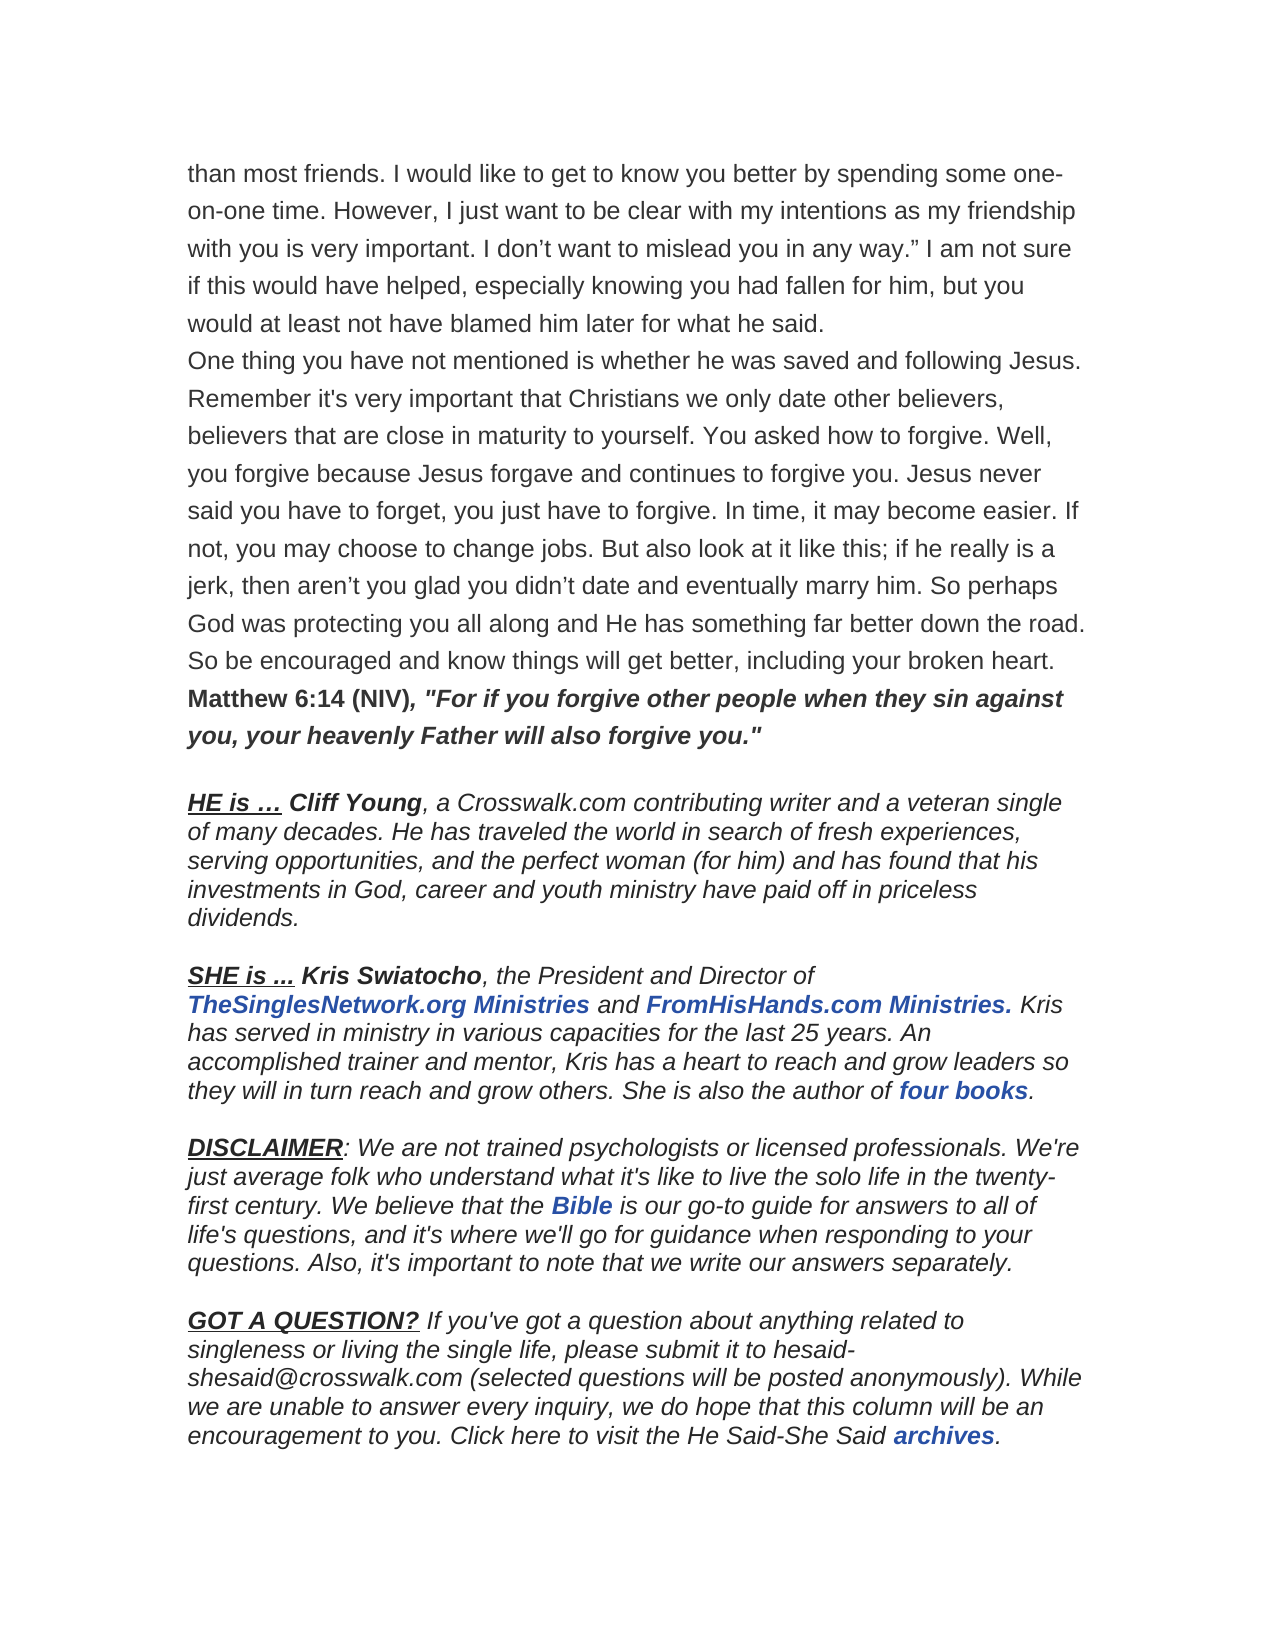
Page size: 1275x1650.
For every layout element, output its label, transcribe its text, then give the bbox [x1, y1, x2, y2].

text SHE is ... Kris Swiatocho, the President and Director of TheSinglesNetwork.org Ministries and FromHisHands.com Ministries. Kris has served in ministry in various capacities for the last 25 years. An accomplished trainer and mentor, Kris has a heart to reach and grow leaders so they will in turn reach and grow others. She is also the author of four books. [187, 961, 1087, 1105]
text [187, 150, 1087, 337]
text Matthew 6:14 (NIV), "For if you forgive other people when they sin against you, your heavenly Father will also forgive you." [187, 675, 1087, 750]
text HE is … Cliff Young, a Crosswalk.com contributing writer and a veteran single of many decades. He has traveled the world in search of fresh experiences, serving opportunities, and the perfect woman (for him) and has found that his investments in God, career and youth ministry have paid off in priceless dividends. [187, 788, 1087, 932]
text One thing you have not mentioned is whether he was saved and following Jesus. Remember it's very important that Christians we only date other believers, believers that are close in maturity to yourself. You asked how to forgive. Well, you forgive because Jesus forgave and continues to forgive you. Jesus never said you have to forget, you just have to forgive. In time, it may become easier. If not, you may choose to change jobs. But also look at it like this; if he really is a jerk, then aren’t you glad you didn’t date and eventually marry him. So perhaps God was protecting you all along and He has something far better down the road. So be encouraged and know things will get better, including your broken heart. [187, 337, 1087, 675]
text DISCLAIMER: We are not trained psychologists or licensed professionals. We're just average folk who understand what it's like to live the solo life in the twenty-first century. We believe that the Bible is our go-to guide for answers to all of life's questions, and it's where we'll go for guidance when responding to your questions. Also, it's important to note that we write our answers separately. [187, 1133, 1087, 1277]
text GOT A QUESTION? If you've got a question about anything related to singleness or living the single life, please submit it to hesaid-shesaid@crosswalk.com (selected questions will be posted anonymously). While we are unable to answer every inquiry, we do hope that this column will be an encouragement to you. Click here to visit the He Said-She Said archives. [187, 1306, 1087, 1450]
